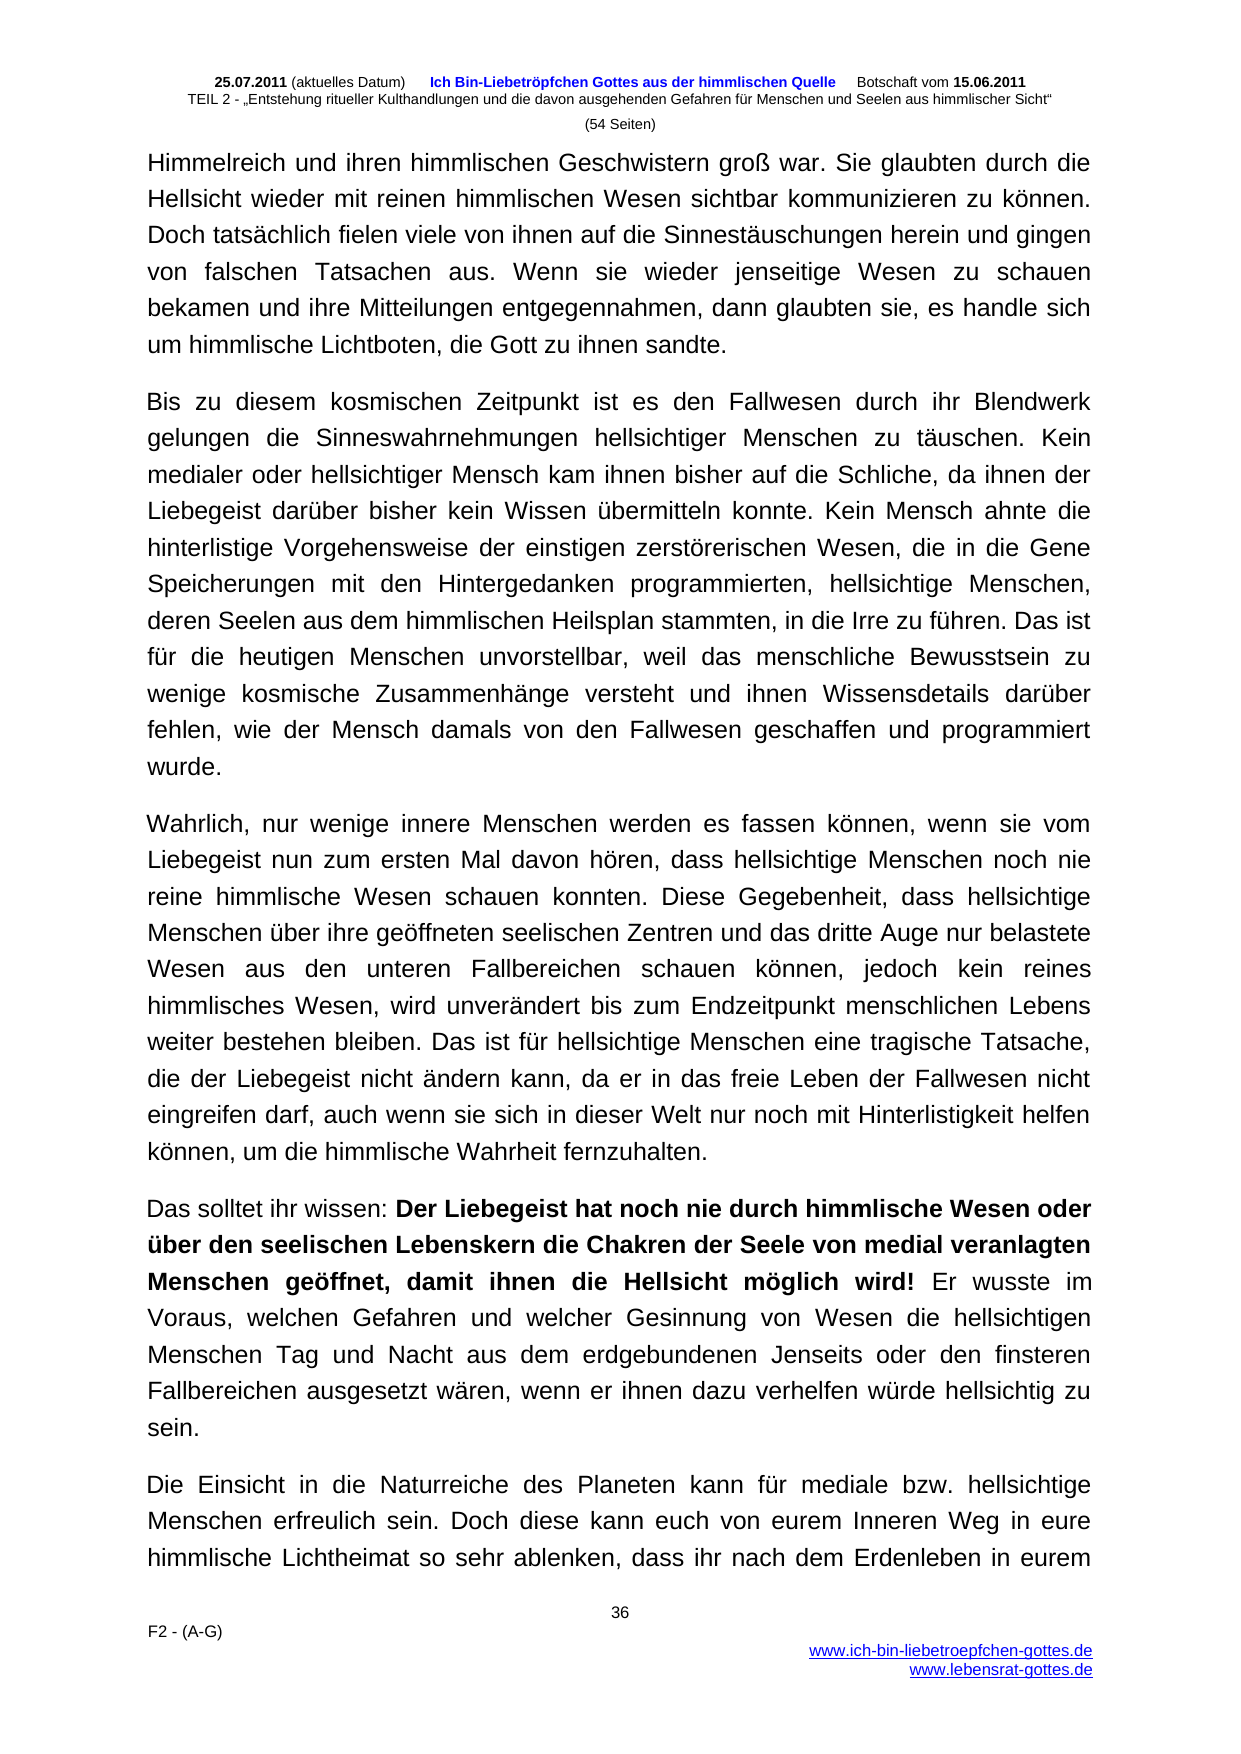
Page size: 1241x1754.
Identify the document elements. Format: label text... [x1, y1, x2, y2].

text Bis zu diesem kosmischen Zeitpunkt ist es den Fallwesen durch ihr Blendwerk gelungen die Sinneswahrnehmungen hellsichtiger Menschen zu täuschen. Kein medialer oder hellsichtiger Mensch kam ihnen bisher auf die Schliche, da ihnen der Liebegeist darüber bisher kein Wissen übermitteln konnte. Kein Mensch ahnte die hinterlistige Vorgehensweise der einstigen zerstörerischen Wesen, die in die Gene Speicherungen mit den Hintergedanken programmierten, hellsichtige Menschen, deren Seelen aus dem himmlischen Heilsplan stammten, in die Irre zu führen. Das ist für die heutigen Menschen unvorstellbar, weil das menschliche Bewusstsein zu wenige kosmische Zusammenhänge versteht und ihnen Wissensdetails darüber fehlen, wie der Mensch damals von den Fallwesen geschaffen und programmiert wurde. [146, 387, 1093, 780]
text Das solltet ihr wissen: Der Liebegeist hat noch nie durch himmlische Wesen oder über den seelischen Lebenskern die Chakren der Seele von medial veranlagten Menschen geöffnet, damit ihnen die Hellsicht möglich wird! Er wusste im Voraus, welchen Gefahren und welcher Gesinnung von Wesen die hellsichtigen Menschen Tag und Nacht aus dem erdgebundenen Jenseits oder den finsteren Fallbereichen ausgesetzt wären, wenn er ihnen dazu verhelfen würde hellsichtig zu sein. [146, 1194, 1093, 1441]
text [146, 148, 1093, 359]
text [146, 1470, 1093, 1571]
text Wahrlich, nur wenige innere Menschen werden es fassen können, wenn sie vom Liebegeist nun zum ersten Mal davon hören, dass hellsichtige Menschen noch nie reine himmlische Wesen schauen konnten. Diese Gegebenheit, dass hellsichtige Menschen über ihre geöffneten seelischen Zentren und das dritte Auge nur belastete Wesen aus den unteren Fallbereichen schauen können, jedoch kein reines himmlisches Wesen, wird unverändert bis zum Endzeitpunkt menschlichen Lebens weiter bestehen bleiben. Das ist für hellsichtige Menschen eine tragische Tatsache, die der Liebegeist nicht ändern kann, da er in das freie Leben der Fallwesen nicht eingreifen darf, auch wenn sie sich in dieser Welt nur noch mit Hinterlistigkeit helfen können, um die himmlische Wahrheit fernzuhalten. [146, 809, 1093, 1166]
